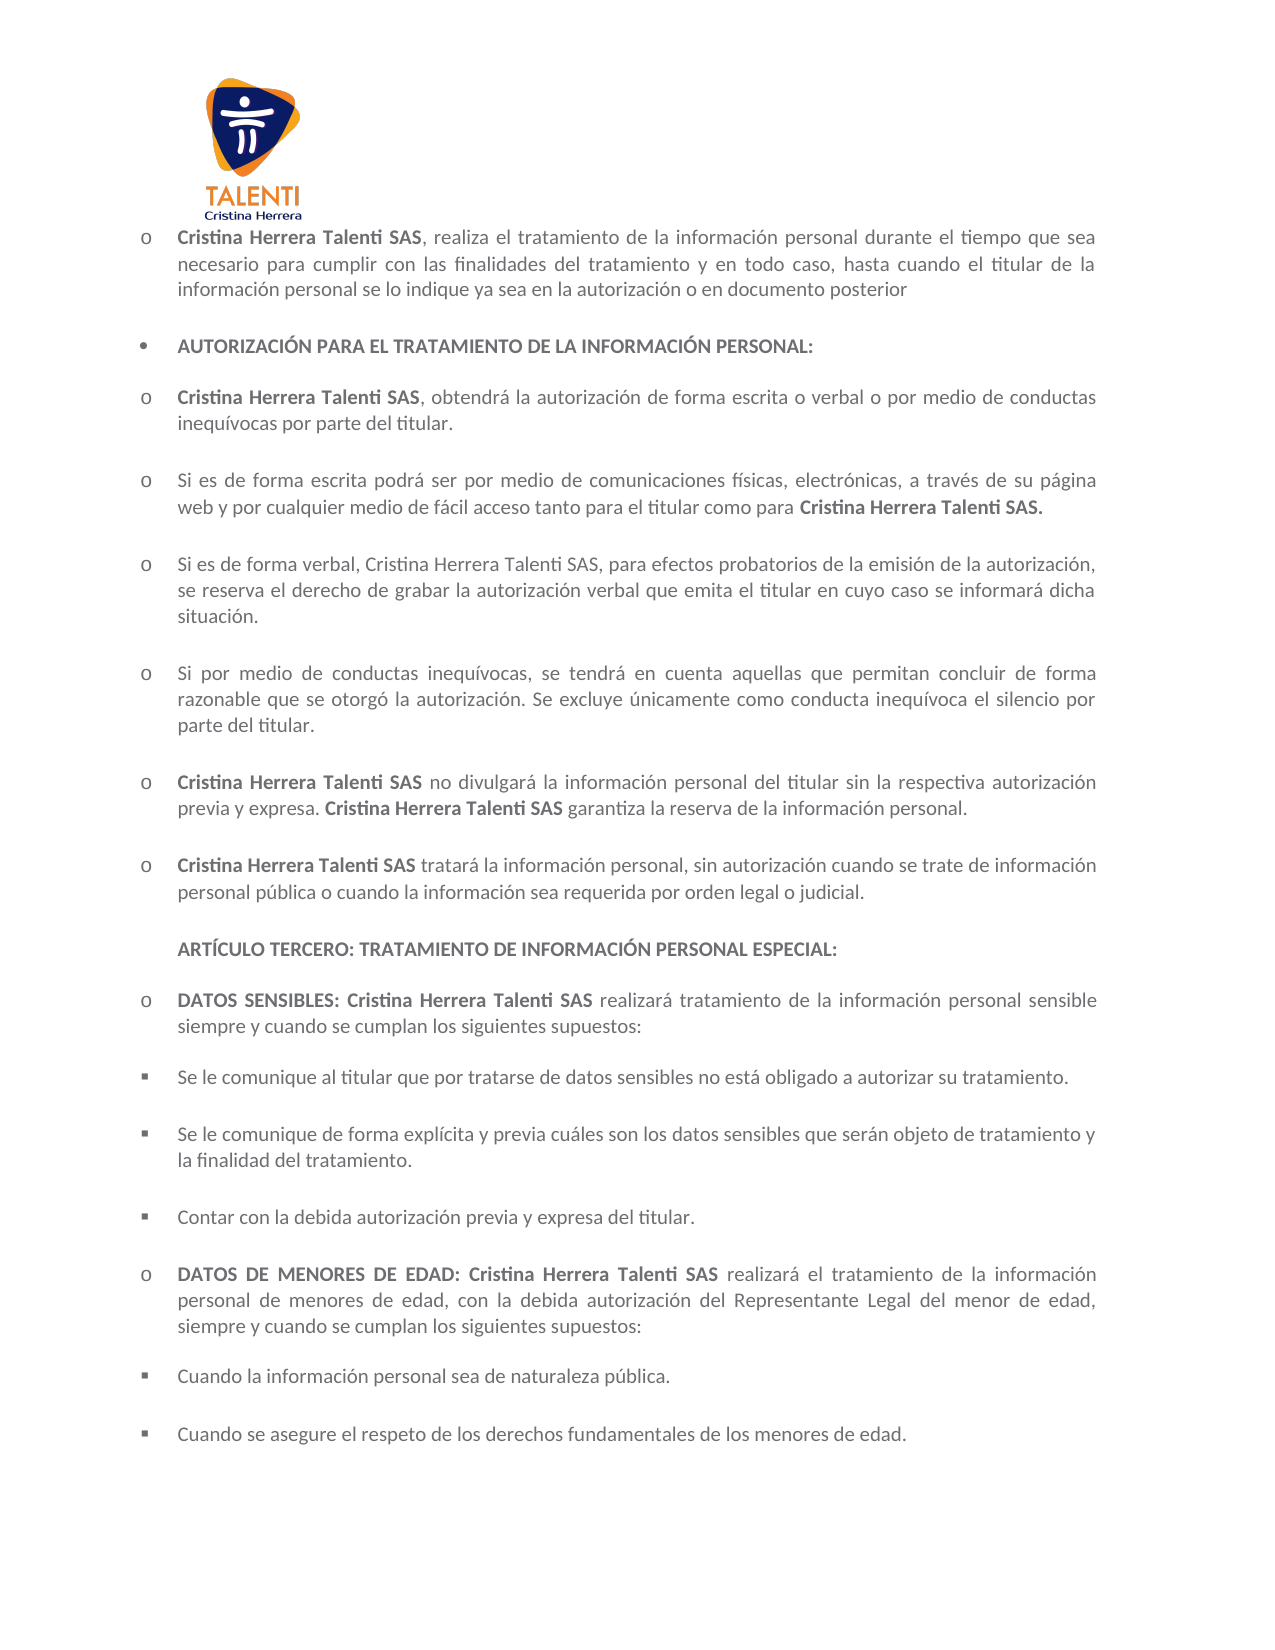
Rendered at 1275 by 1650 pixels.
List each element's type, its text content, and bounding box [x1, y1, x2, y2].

list DATOS SENSIBLES: Cristina Herrera Talenti SAS realizará tratamiento de la información personal sensible siempre y cuando se cumplan los siguientes supuestos: [140, 987, 1098, 1039]
list Cristina Herrera Talenti SAS tratará la información personal, sin autorización cuando se trate de información personal pública o cuando la información sea requerida por orden legal o judicial. [140, 853, 1098, 904]
list Se le comunique de forma explícita y previa cuáles son los datos sensibles que serán objeto de tratamiento y la finalidad del tratamiento. [140, 1121, 1098, 1172]
list Contar con la debida autorización previa y expresa del titular. [140, 1204, 1098, 1229]
list Si es de forma verbal, Cristina Herrera Talenti SAS, para efectos probatorios de la emisión de la autorización, se reserva el derecho de grabar la autorización verbal que emita el titular en cuyo caso se informará dicha situación. [140, 551, 1098, 628]
list Cuando se asegure el respeto de los derechos fundamentales de los menores de edad. [140, 1421, 1098, 1446]
list AUTORIZACIÓN PARA EL TRATAMIENTO DE LA INFORMACIÓN PERSONAL: [140, 333, 1098, 359]
list Si por medio de conductas inequívocas, se tendrá en cuenta aquellas que permitan concluir de forma razonable que se otorgó la autorización. Se excluye únicamente como conducta inequívoca el silencio por parte del titular. [140, 660, 1098, 737]
list Cuando la información personal sea de naturaleza pública. [140, 1364, 1098, 1389]
list Se le comunique al titular que por tratarse de datos sensibles no está obligado a autorizar su tratamiento. [140, 1064, 1098, 1090]
list Cristina Herrera Talenti SAS no divulgará la información personal del titular sin la respectiva autorización previa y expresa. Cristina Herrera Talenti SAS garantiza la reserva de la información personal. [140, 769, 1098, 821]
list Cristina Herrera Talenti SAS, realiza el tratamiento de la información personal durante el tiempo que sea necesario para cumplir con las finalidades del tratamiento y en todo caso, hasta cuando el titular de la información personal se lo indique ya sea en la autorización o en documento posterior [140, 224, 1098, 302]
list Cristina Herrera Talenti SAS, obtendrá la autorización de forma escrita o verbal o por medio de conductas inequívocas por parte del titular. [140, 384, 1098, 436]
list Si es de forma escrita podrá ser por medio de comunicaciones físicas, electrónicas, a través de su página web y por cualquier medio de fácil acceso tanto para el titular como para Cristina Herrera Talenti SAS. [140, 468, 1098, 519]
list DATOS DE MENORES DE EDAD: Cristina Herrera Talenti SAS realizará el tratamiento de la información personal de menores de edad, con la debida autorización del Representante Legal del menor de edad, siempre y cuando se cumplan los siguientes supuestos: [140, 1261, 1098, 1338]
text ARTÍCULO TERCERO: TRATAMIENTO DE INFORMACIÓN PERSONAL ESPECIAL: [177, 936, 1098, 962]
